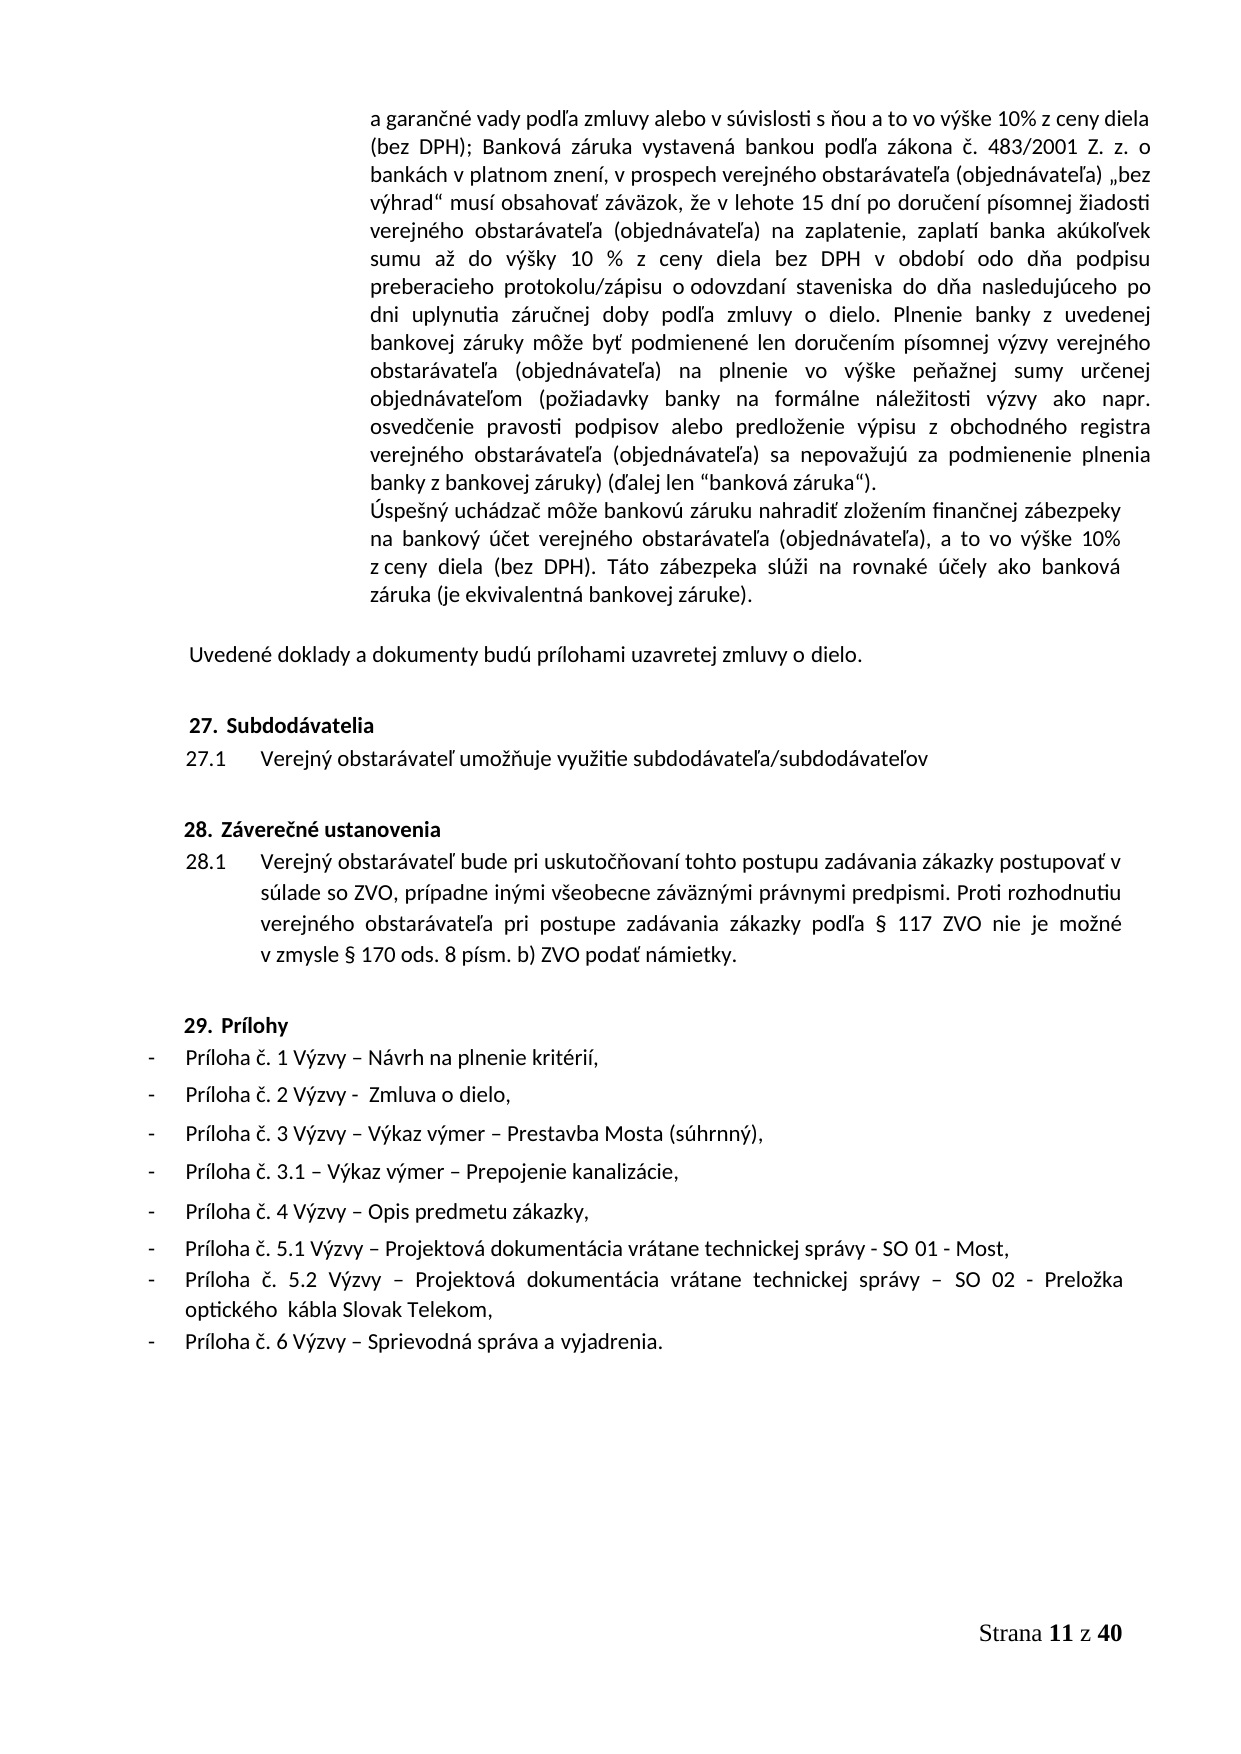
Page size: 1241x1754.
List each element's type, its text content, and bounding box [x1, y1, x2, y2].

subtitle Prílohy [184, 1011, 1123, 1039]
list Verejný obstarávateľ bude pri uskutočňovaní tohto postupu zadávania zákazky postupovať v súlade so ZVO, prípadne inými všeobecne záväznými právnymi predpismi. Proti rozhodnutiu verejného obstarávateľa pri postupe zadávania zákazky podľa § 117 ZVO nie je možné v zmysle § 170 ods. 8 písm. b) ZVO podať námietky. [185, 847, 1123, 968]
list Úspešný uchádzač môže bankovú záruku nahradiť zložením finančnej zábezpeky na bankový účet verejného obstarávateľa (objednávateľa), a to vo výške 10% z ceny diela (bez DPH). Táto zábezpeka slúži na rovnaké účely ako banková záruka (je ekvivalentná bankovej záruke). [370, 496, 1122, 608]
list Príloha č. 1 Výzvy – Návrh na plnenie kritérií, [148, 1043, 1123, 1071]
list Verejný obstarávateľ umožňuje využitie subdodávateľa/subdodávateľov [185, 744, 1123, 772]
list Príloha č. 5.2 Výzvy – Projektová dokumentácia vrátane technickej správy – SO 02 - Preložka optického kábla Slovak Telekom, [148, 1265, 1123, 1324]
list Príloha č. 4 Výzvy – Opis predmetu zákazky, [148, 1196, 1123, 1225]
list Príloha č. 3 Výzvy – Výkaz výmer – Prestavba Mosta (súhrnný), [148, 1119, 1123, 1147]
subtitle Záverečné ustanovenia [184, 815, 1123, 843]
list Príloha č. 3.1 – Výkaz výmer – Prepojenie kanalizácie, [148, 1157, 1123, 1185]
subtitle Subdodávatelia [189, 712, 1123, 739]
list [332, 104, 1152, 496]
list Príloha č. 2 Výzvy - Zmluva o dielo, [148, 1080, 1123, 1108]
text Uvedené doklady a dokumenty budú prílohami uzavretej zmluvy o dielo. [149, 640, 1122, 668]
list Príloha č. 6 Výzvy – Sprievodná správa a vyjadrenia. [148, 1327, 1123, 1355]
list Príloha č. 5.1 Výzvy – Projektová dokumentácia vrátane technickej správy - SO 01 - Most, [148, 1234, 1123, 1262]
